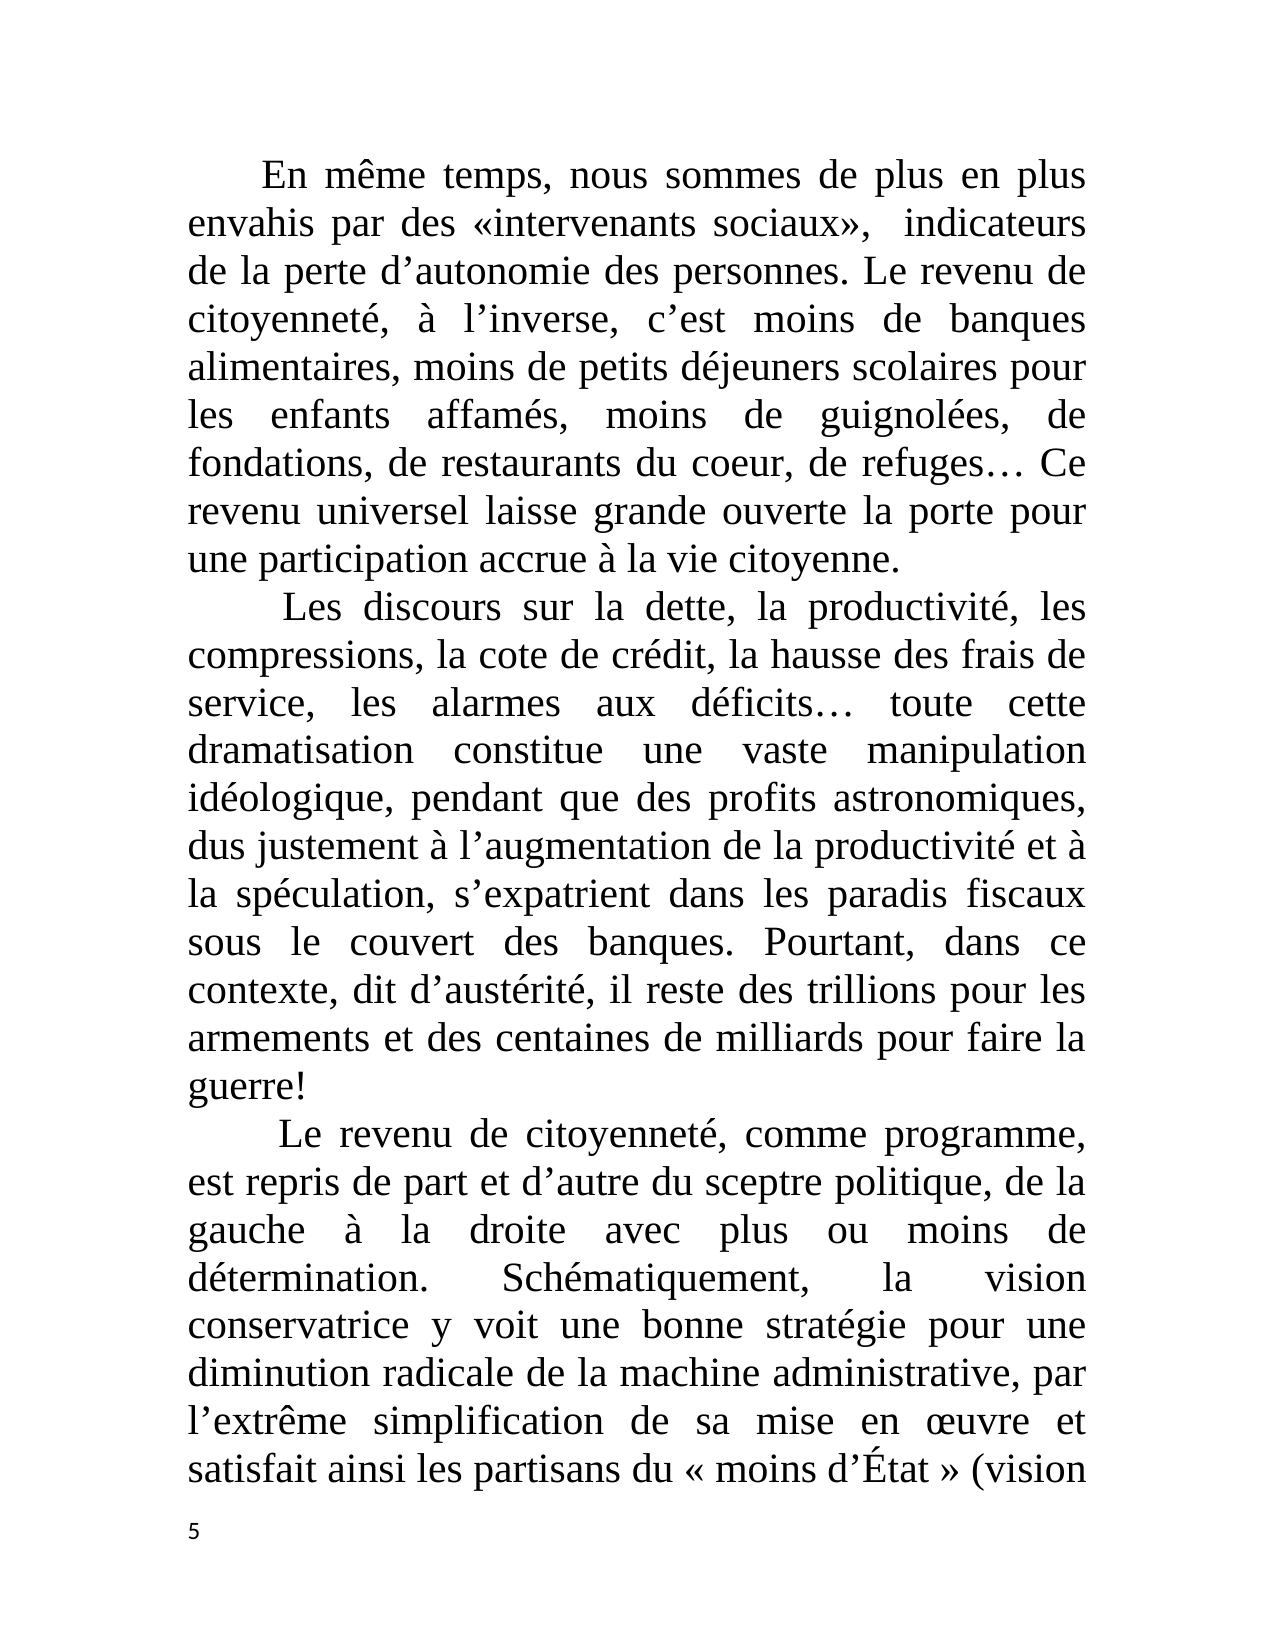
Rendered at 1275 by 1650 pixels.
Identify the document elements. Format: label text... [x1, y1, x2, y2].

text Les discours sur la dette, la productivité, les compressions, la cote de crédit, la hausse des frais de service, les alarmes aux déficits… toute cette dramatisation constitue une vaste manipulation idéologique, pendant que des profits astronomiques, dus justement à l’augmentation de la productivité et à la spéculation, s’expatrient dans les paradis fiscaux sous le couvert des banques. Pourtant, dans ce contexte, dit d’austérité, il reste des trillions pour les armements et des centaines de milliards pour faire la guerre! [187, 581, 1087, 1108]
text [187, 1108, 1087, 1492]
text En même temps, nous sommes de plus en plus envahis par des «intervenants sociaux», indicateurs de la perte d’autonomie des personnes. Le revenu de citoyenneté, à l’inverse, c’est moins de banques alimentaires, moins de petits déjeuners scolaires pour les enfants affamés, moins de guignolées, de fondations, de restaurants du coeur, de refuges… Ce revenu universel laisse grande ouverte la porte pour une participation accrue à la vie citoyenne. [187, 150, 1087, 581]
